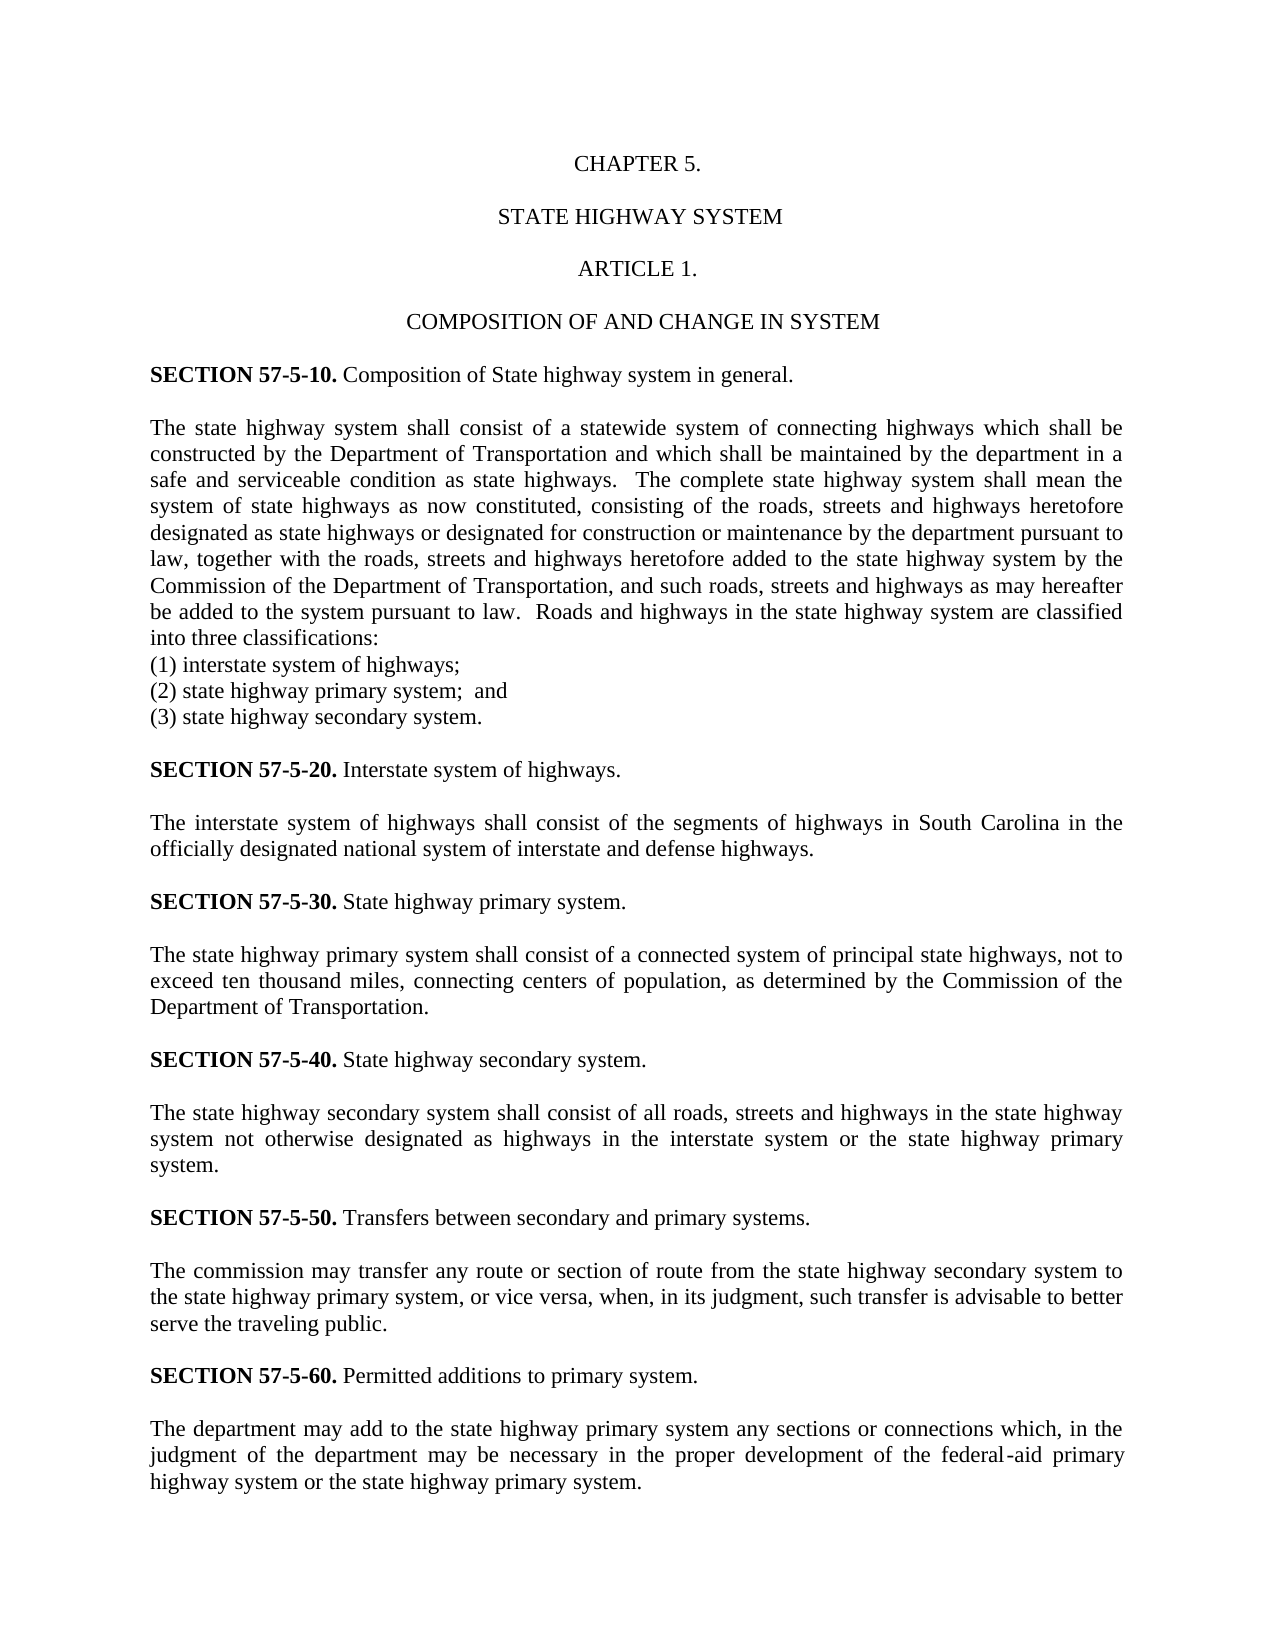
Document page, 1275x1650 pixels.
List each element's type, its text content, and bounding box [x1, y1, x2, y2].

text The state highway system shall consist of a statewide system of connecting highways which shall be constructed by the Department of Transportation and which shall be maintained by the department in a safe and serviceable condition as state highways. The complete state highway system shall mean the system of state highways as now constituted, consisting of the roads, streets and highways heretofore designated as state highways or designated for construction or maintenance by the department pursuant to law, together with the roads, streets and highways heretofore added to the state highway system by the Commission of the Department of Transportation, and such roads, streets and highways as may hereafter be added to the system pursuant to law. Roads and highways in the state highway system are classified into three classifications: [150, 413, 1125, 651]
text CHAPTER 5. [150, 150, 1125, 176]
text The state highway secondary system shall consist of all roads, streets and highways in the state highway system not otherwise designated as highways in the interstate system or the state highway primary system. [150, 1099, 1125, 1178]
text SECTION 57-5-50. Transfers between secondary and primary systems. [150, 1204, 1125, 1231]
text STATE HIGHWAY SYSTEM [150, 203, 1125, 229]
text SECTION 57-5-60. Permitted additions to primary system. [150, 1362, 1125, 1389]
text (1) interstate system of highways; [150, 651, 1125, 677]
text SECTION 57-5-20. Interstate system of highways. [150, 756, 1125, 782]
text The state highway primary system shall consist of a connected system of principal state highways, not to exceed ten thousand miles, connecting centers of population, as determined by the Commission of the Department of Transportation. [150, 941, 1125, 1020]
text The commission may transfer any route or section of route from the state highway secondary system to the state highway primary system, or vice versa, when, in its judgment, such transfer is advisable to better serve the traveling public. [150, 1257, 1125, 1336]
text (2) state highway primary system; and [150, 677, 1125, 703]
text (3) state highway secondary system. [150, 703, 1125, 730]
text SECTION 57-5-30. State highway primary system. [150, 888, 1125, 914]
text ARTICLE 1. [150, 255, 1125, 282]
text SECTION 57-5-10. Composition of State highway system in general. [150, 361, 1125, 387]
text SECTION 57-5-40. State highway secondary system. [150, 1046, 1125, 1072]
text COMPOSITION OF AND CHANGE IN SYSTEM [150, 308, 1125, 334]
text The interstate system of highways shall consist of the segments of highways in South Carolina in the officially designated national system of interstate and defense highways. [150, 809, 1125, 862]
text The department may add to the state highway primary system any sections or connections which, in the judgment of the department may be necessary in the proper development of the federal-aid primary highway system or the state highway primary system. [150, 1415, 1125, 1494]
